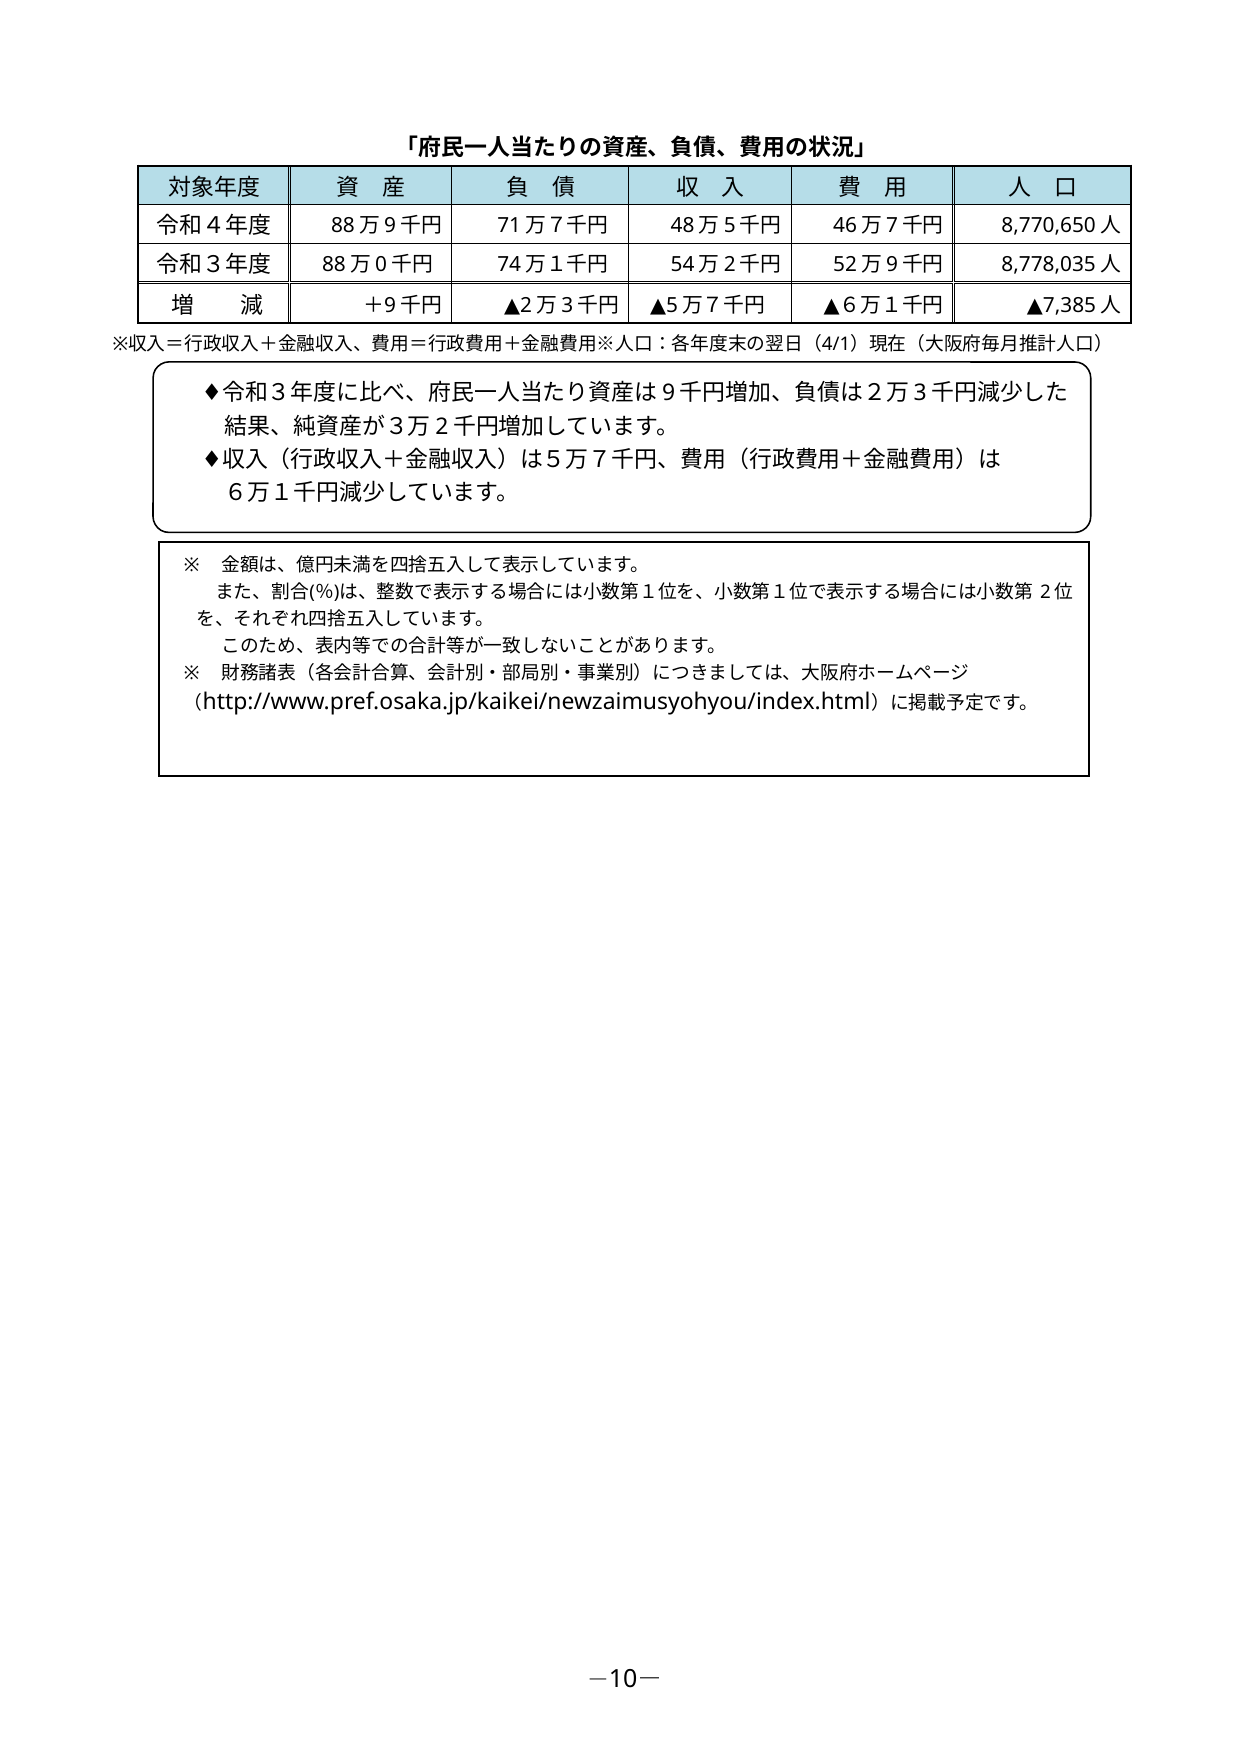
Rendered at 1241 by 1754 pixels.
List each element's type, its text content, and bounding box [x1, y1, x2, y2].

table_cell 52万9千円 [792, 244, 952, 281]
table_cell 71万７千円 [452, 205, 628, 243]
table_cell ▲６万１千円 [792, 284, 952, 322]
table_cell 88万0千円 [291, 244, 451, 281]
table_cell 8,770,650人 [955, 205, 1130, 243]
table_header 負 債 [452, 167, 628, 204]
text 「府民一人当たりの資産、負債、費用の状況」 [112, 127, 1137, 164]
table_header 収 入 [629, 167, 791, 204]
table_cell ＋9千円 [291, 284, 451, 322]
table_cell ▲5万７千円 [629, 284, 791, 322]
table_cell ▲7,385人 [955, 284, 1130, 322]
table_cell 74万１千円 [452, 244, 628, 281]
table_header 費 用 [792, 167, 952, 204]
table_header 資 産 [291, 167, 451, 204]
table_cell 54万2千円 [629, 244, 791, 281]
table_cell 令和３年度 [139, 244, 288, 281]
table_cell 増 減 [139, 284, 288, 322]
text ※収入＝行政収入＋金融収入、費用＝行政費用＋金融費用※人口：各年度末の翌日（4/1）現在（大阪府毎月推計人口） [112, 324, 1137, 361]
table_cell 46万7千円 [792, 205, 952, 243]
table_cell 8,778,035人 [955, 244, 1130, 281]
table_header 人 口 [955, 167, 1130, 204]
table_cell 88万9千円 [291, 205, 451, 243]
table_header 対象年度 [139, 167, 288, 204]
table_cell 48万5千円 [629, 205, 791, 243]
table_cell ▲2万3千円 [452, 284, 628, 322]
table_cell 令和４年度 [139, 205, 288, 243]
